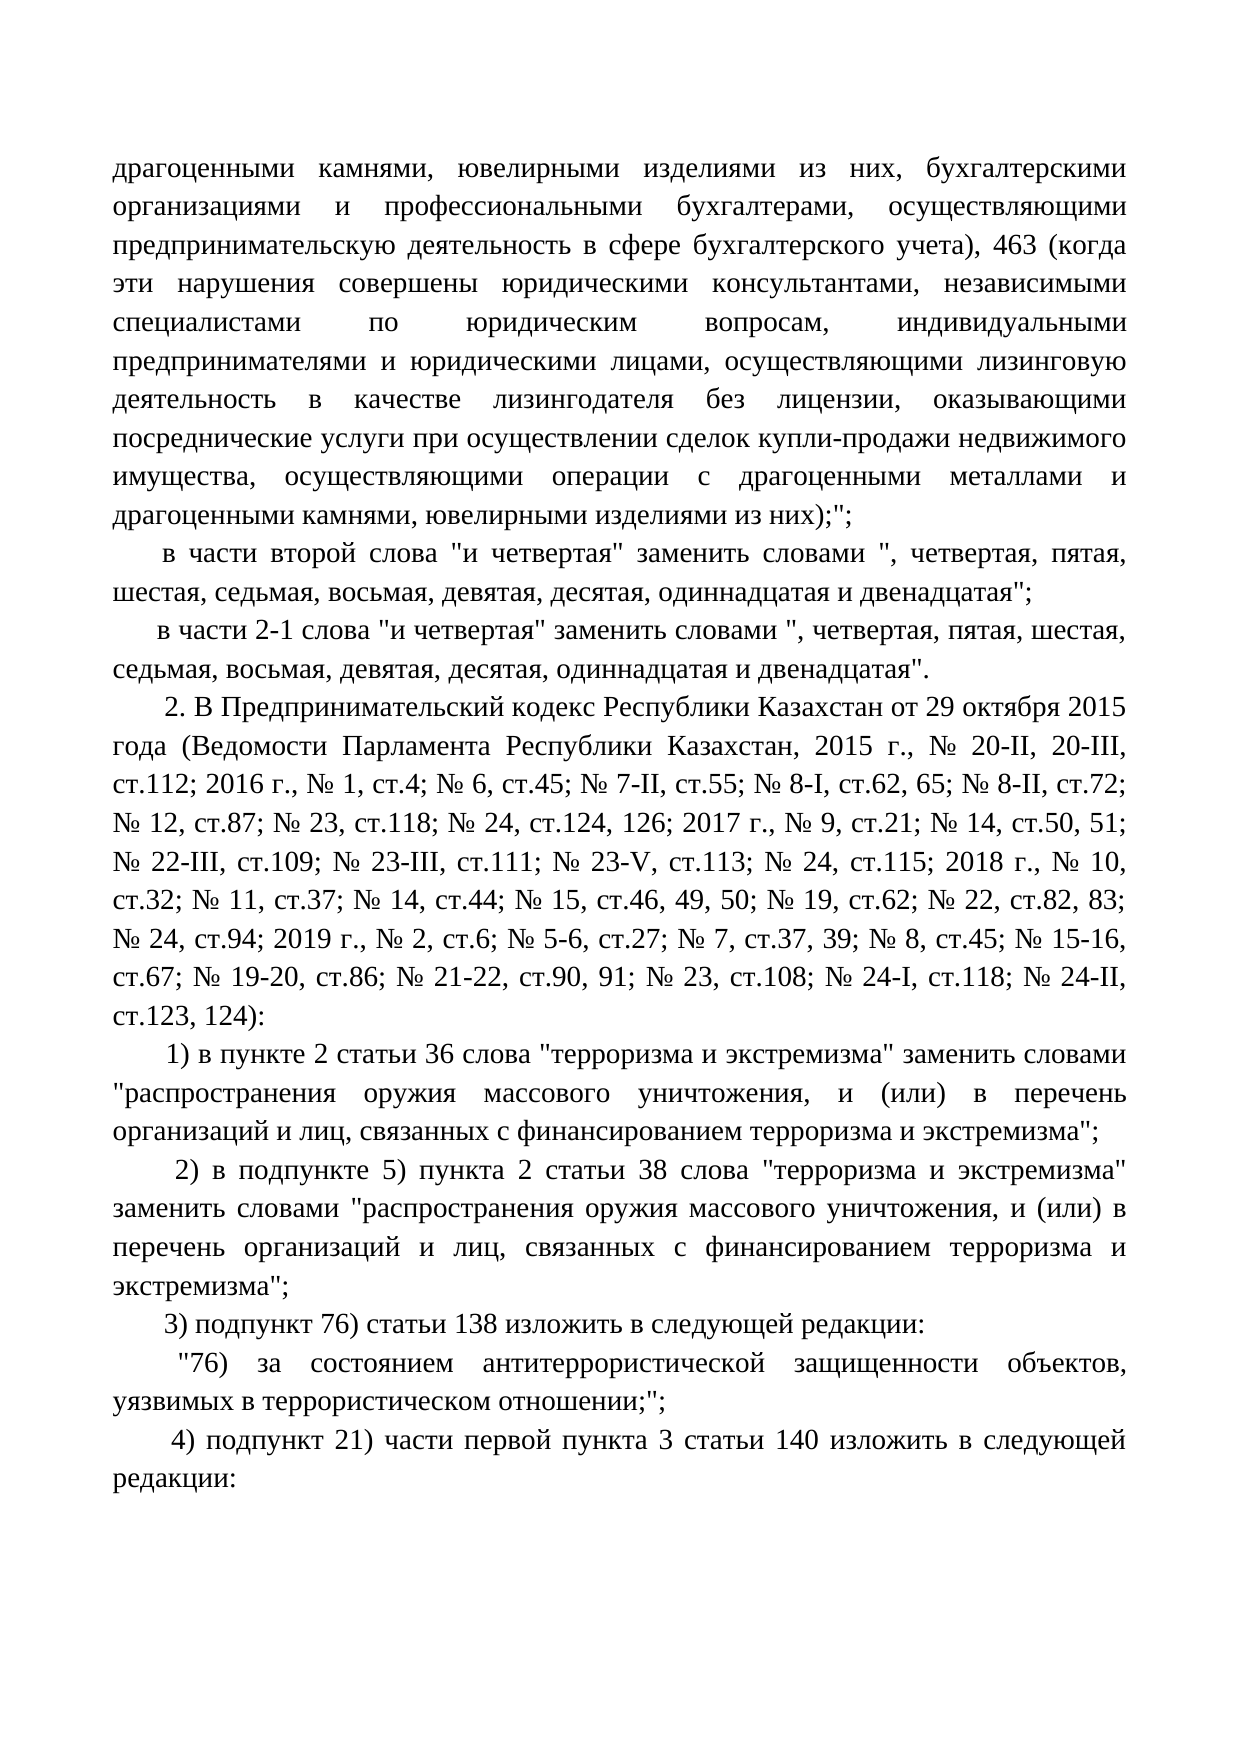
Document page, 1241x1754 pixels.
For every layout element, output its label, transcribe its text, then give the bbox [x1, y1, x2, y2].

text 2) в подпункте 5) пункта 2 статьи 38 слова "терроризма и экстремизма" заменить словами "распространения оружия массового уничтожения, и (или) в перечень организаций и лиц, связанных с финансированием терроризма и экстремизма"; [112, 1152, 1128, 1301]
text в части 2-1 слова "и четвертая" заменить словами ", четвертая, пятая, шестая, седьмая, восьмая, девятая, десятая, одиннадцатая и двенадцатая". [112, 612, 1128, 684]
text 3) подпункт 76) статьи 138 изложить в следующей редакции: [112, 1306, 1128, 1340]
text "76) за состоянием антитеррористической защищенности объектов, уязвимых в террористическом отношении;"; [112, 1345, 1128, 1417]
text 2. В Предпринимательский кодекс Республики Казахстан от 29 октября 2015 года (Ведомости Парламента Республики Казахстан, 2015 г., № 20-II, 20-III, cт.112; 2016 г., № 1, ст.4; № 6, ст.45; № 7-II, ст.55; № 8-I, ст.62, 65; № 8-II, ст.72; № 12, ст.87; № 23, ст.118; № 24, ст.124, 126; 2017 г., № 9, ст.21; № 14, ст.50, 51; № 22-III, ст.109; № 23-III, ст.111; № 23-V, ст.113; № 24, ст.115; 2018 г., № 10, ст.32; № 11, ст.37; № 14, ст.44; № 15, ст.46, 49, 50; № 19, ст.62; № 22, ст.82, 83; № 24, ст.94; 2019 г., № 2, ст.6; № 5-6, ст.27; № 7, ст.37, 39; № 8, ст.45; № 15-16, ст.67; № 19-20, ст.86; № 21-22, ст.90, 91; № 23, ст.108; № 24-I, ст.118; № 24-II, ст.123, 124): [112, 689, 1128, 1031]
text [112, 150, 1128, 530]
text 4) подпункт 21) части первой пункта 3 статьи 140 изложить в следующей редакции: [112, 1422, 1128, 1494]
text 1) в пункте 2 статьи 36 слова "терроризма и экстремизма" заменить словами "распространения оружия массового уничтожения, и (или) в перечень организаций и лиц, связанных с финансированием терроризма и экстремизма"; [112, 1036, 1128, 1147]
text в части второй слова "и четвертая" заменить словами ", четвертая, пятая, шестая, седьмая, восьмая, девятая, десятая, одиннадцатая и двенадцатая"; [112, 535, 1128, 607]
